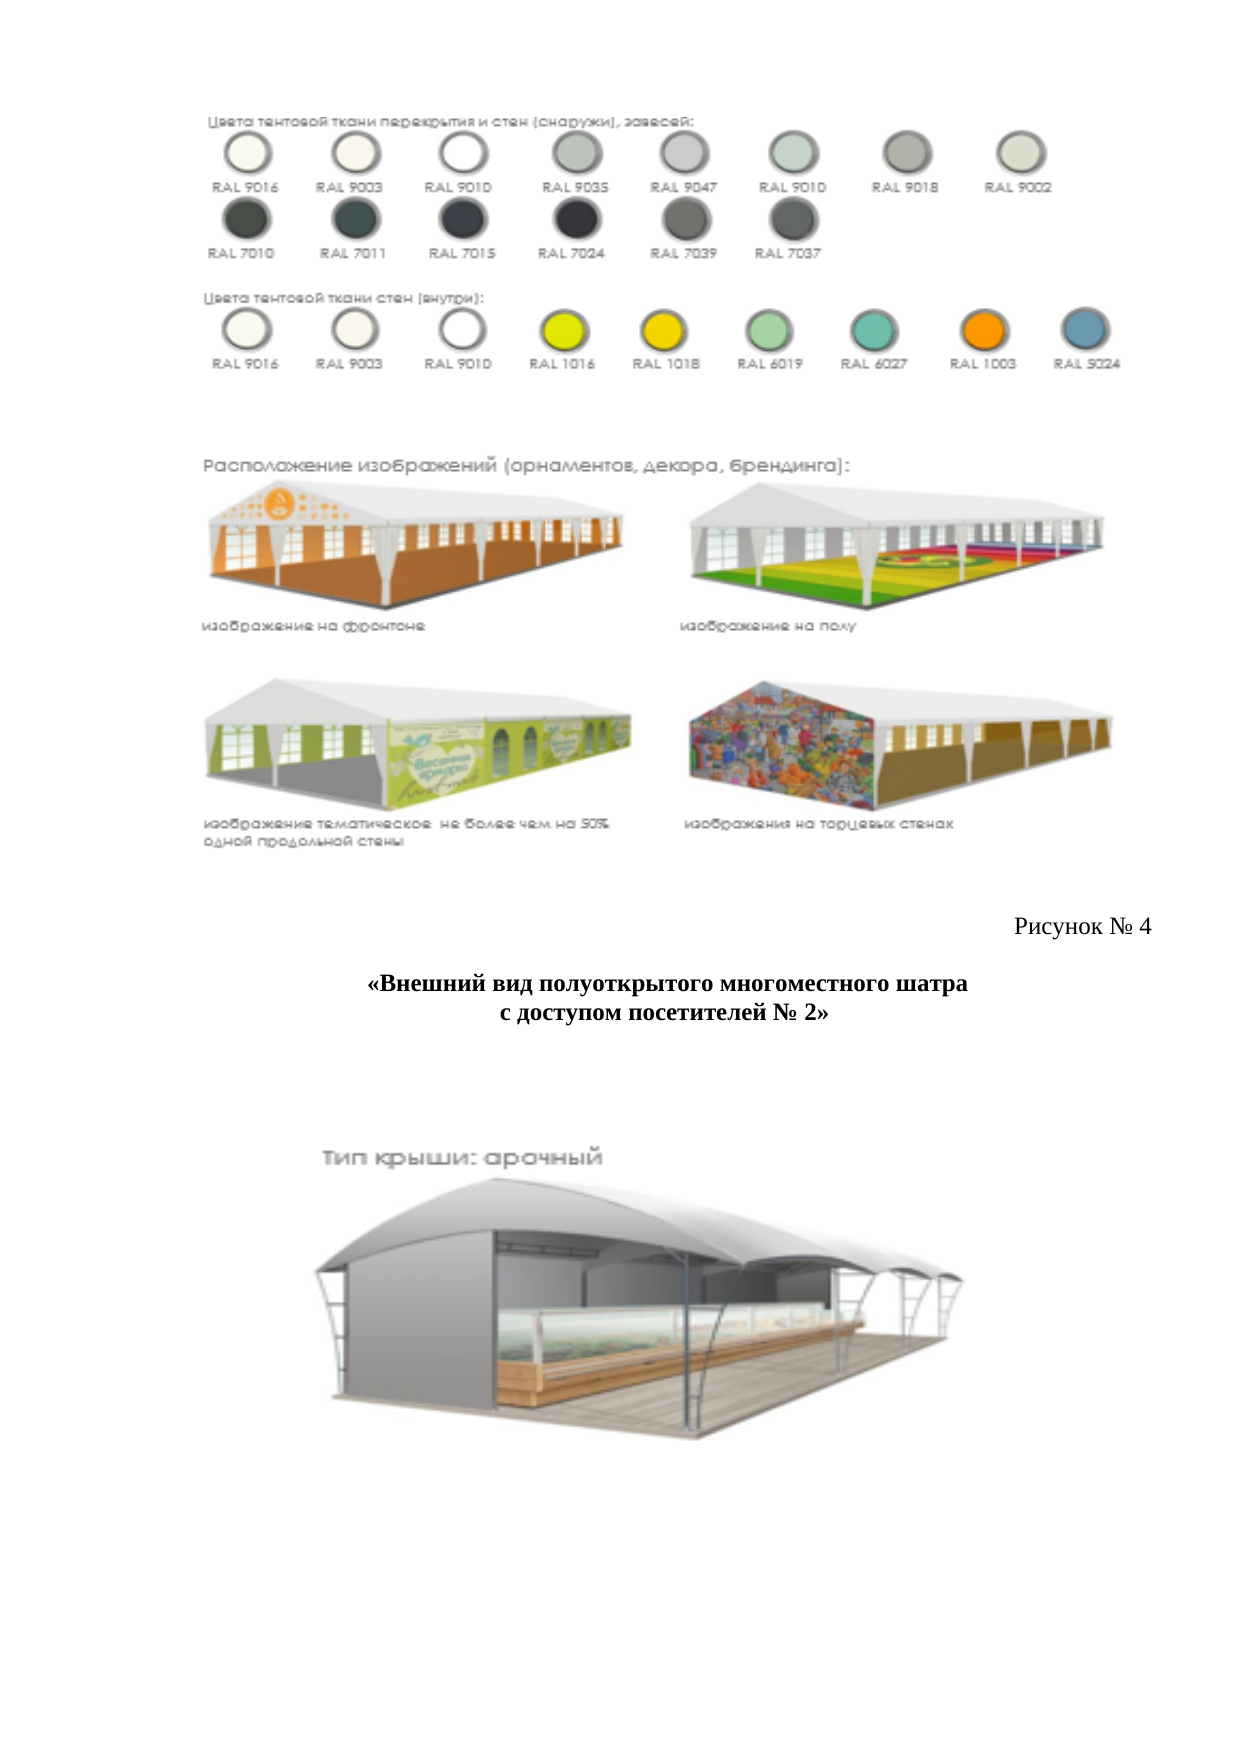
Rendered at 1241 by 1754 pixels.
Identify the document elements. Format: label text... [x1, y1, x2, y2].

text Рисунок № 4 [177, 911, 1152, 940]
title «Внешний вид полуоткрытого многоместного шатра [177, 968, 1152, 997]
title с доступом посетителей № 2» [177, 997, 1152, 1026]
picture [177, 117, 1153, 854]
picture [279, 1141, 1050, 1526]
